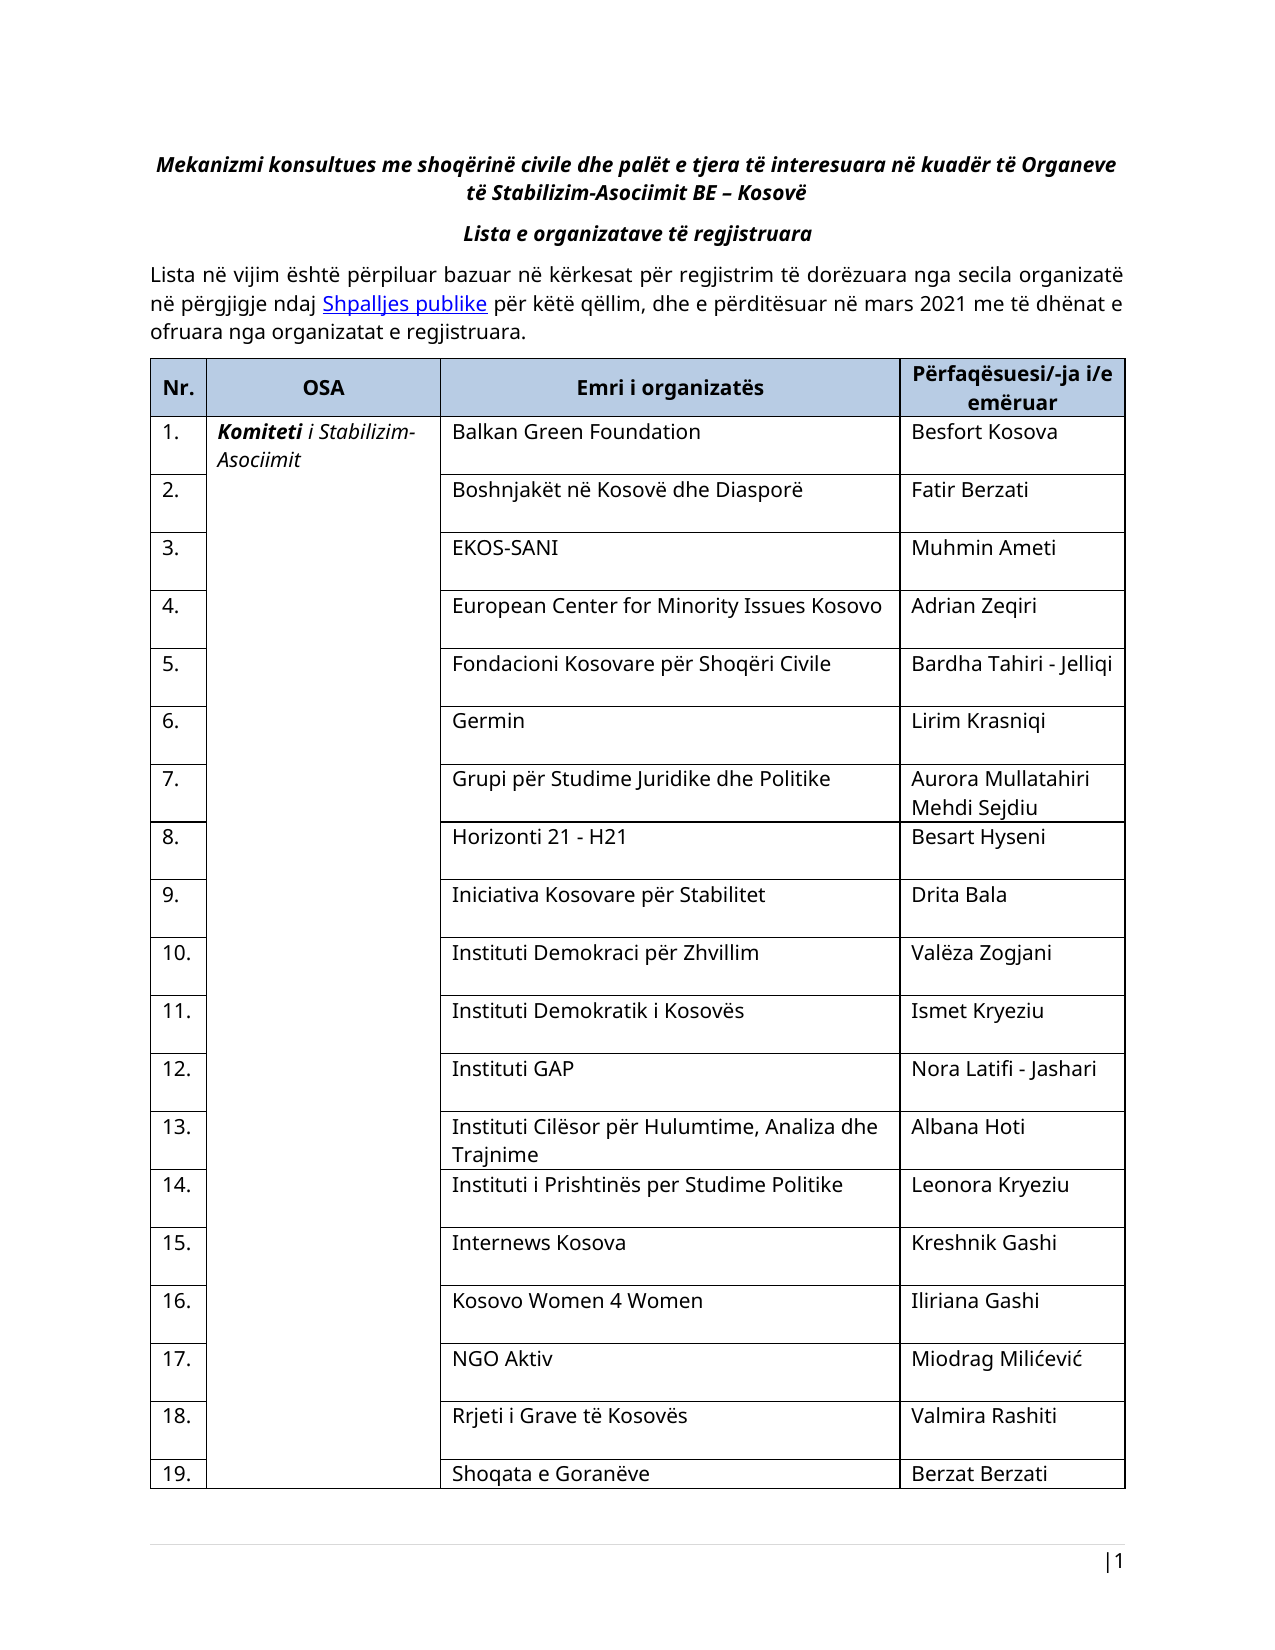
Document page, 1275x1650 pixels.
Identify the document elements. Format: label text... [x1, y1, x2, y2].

table_cell Fatir Berzati [901, 475, 1124, 532]
table_cell [151, 1170, 206, 1227]
table_cell Valmira Rashiti [901, 1402, 1124, 1458]
table_cell Aurora Mullatahiri Mehdi Sejdiu [901, 765, 1124, 821]
table_cell Instituti Demokraci për Zhvillim [441, 938, 899, 995]
text Mekanizmi konsultues me shoqërinë civile dhe palët e tjera të interesuara në kuadër të Organeve të Stabilizim-Asociimit BE – Kosovë [150, 150, 1125, 207]
table_cell Valëza Zogjani [901, 938, 1124, 995]
table_cell [151, 1054, 206, 1111]
table_cell Iniciativa Kosovare për Stabilitet [441, 880, 899, 937]
table_cell Adrian Zeqiri [901, 591, 1124, 648]
table_cell Fondacioni Kosovare për Shoqëri Civile [441, 649, 899, 706]
table_cell NGO Aktiv [441, 1344, 899, 1401]
table_cell [151, 765, 206, 821]
table_cell Besfort Kosova [901, 417, 1124, 474]
table_cell [151, 1402, 206, 1458]
table_cell Germin [441, 707, 899, 763]
table_cell Shoqata e Goranëve [441, 1460, 899, 1488]
table_cell Internews Kosova [441, 1228, 899, 1285]
table_cell [151, 1460, 206, 1488]
table_cell Berzat Berzati [901, 1460, 1124, 1488]
table_cell Besart Hyseni [901, 823, 1124, 879]
table_cell [151, 533, 206, 590]
table_cell Horizonti 21 - H21 [441, 823, 899, 879]
table_cell [151, 1344, 206, 1401]
table_header Nr. [151, 359, 206, 416]
table_header Emri i organizatës [441, 359, 899, 416]
table_cell [151, 880, 206, 937]
table_cell Miodrag Milićević [901, 1344, 1124, 1401]
table_cell [151, 1228, 206, 1285]
table_cell Bardha Tahiri - Jelliqi [901, 649, 1124, 706]
text Lista në vijim është përpiluar bazuar në kërkesat për regjistrim të dorëzuara nga secila organizatë në përgjigje ndaj Shpalljes publike për këtë qëllim, dhe e përditësuar në mars 2021 me të dhënat e ofruara nga organizatat e regjistruara. [150, 260, 1125, 346]
table_cell Instituti i Prishtinës per Studime Politike [441, 1170, 899, 1227]
table_cell Albana Hoti [901, 1112, 1124, 1169]
table_cell [151, 823, 206, 879]
table_cell [151, 1286, 206, 1343]
table_cell [151, 938, 206, 995]
table_cell Instituti Cilësor për Hulumtime, Analiza dhe Trajnime [441, 1112, 899, 1169]
table_cell Grupi për Studime Juridike dhe Politike [441, 765, 899, 821]
table_cell Rrjeti i Grave të Kosovës [441, 1402, 899, 1458]
table_cell Muhmin Ameti [901, 533, 1124, 590]
table_cell Kosovo Women 4 Women [441, 1286, 899, 1343]
table_cell [151, 475, 206, 532]
table_cell [151, 417, 206, 474]
table_cell Balkan Green Foundation [441, 417, 899, 474]
table_cell Komiteti i Stabilizim-Asociimit [207, 417, 440, 1488]
table_header Përfaqësuesi/-ja i/e emëruar [901, 359, 1124, 416]
text Lista e organizatave të regjistruara [150, 219, 1125, 248]
table_cell [151, 996, 206, 1053]
table_cell [151, 1112, 206, 1169]
table_cell Boshnjakët në Kosovë dhe Diasporë [441, 475, 899, 532]
table_cell Kreshnik Gashi [901, 1228, 1124, 1285]
table_cell Ismet Kryeziu [901, 996, 1124, 1053]
table_cell Iliriana Gashi [901, 1286, 1124, 1343]
table_cell [151, 591, 206, 648]
table_cell [151, 649, 206, 706]
table_cell EKOS-SANI [441, 533, 899, 590]
table_cell Instituti Demokratik i Kosovës [441, 996, 899, 1053]
table_cell [151, 707, 206, 763]
table_header OSA [207, 359, 440, 416]
table_cell Lirim Krasniqi [901, 707, 1124, 763]
table_cell Instituti GAP [441, 1054, 899, 1111]
table_cell Nora Latifi - Jashari [901, 1054, 1124, 1111]
table_cell Leonora Kryeziu [901, 1170, 1124, 1227]
table_cell Drita Bala [901, 880, 1124, 937]
table_cell European Center for Minority Issues Kosovo [441, 591, 899, 648]
